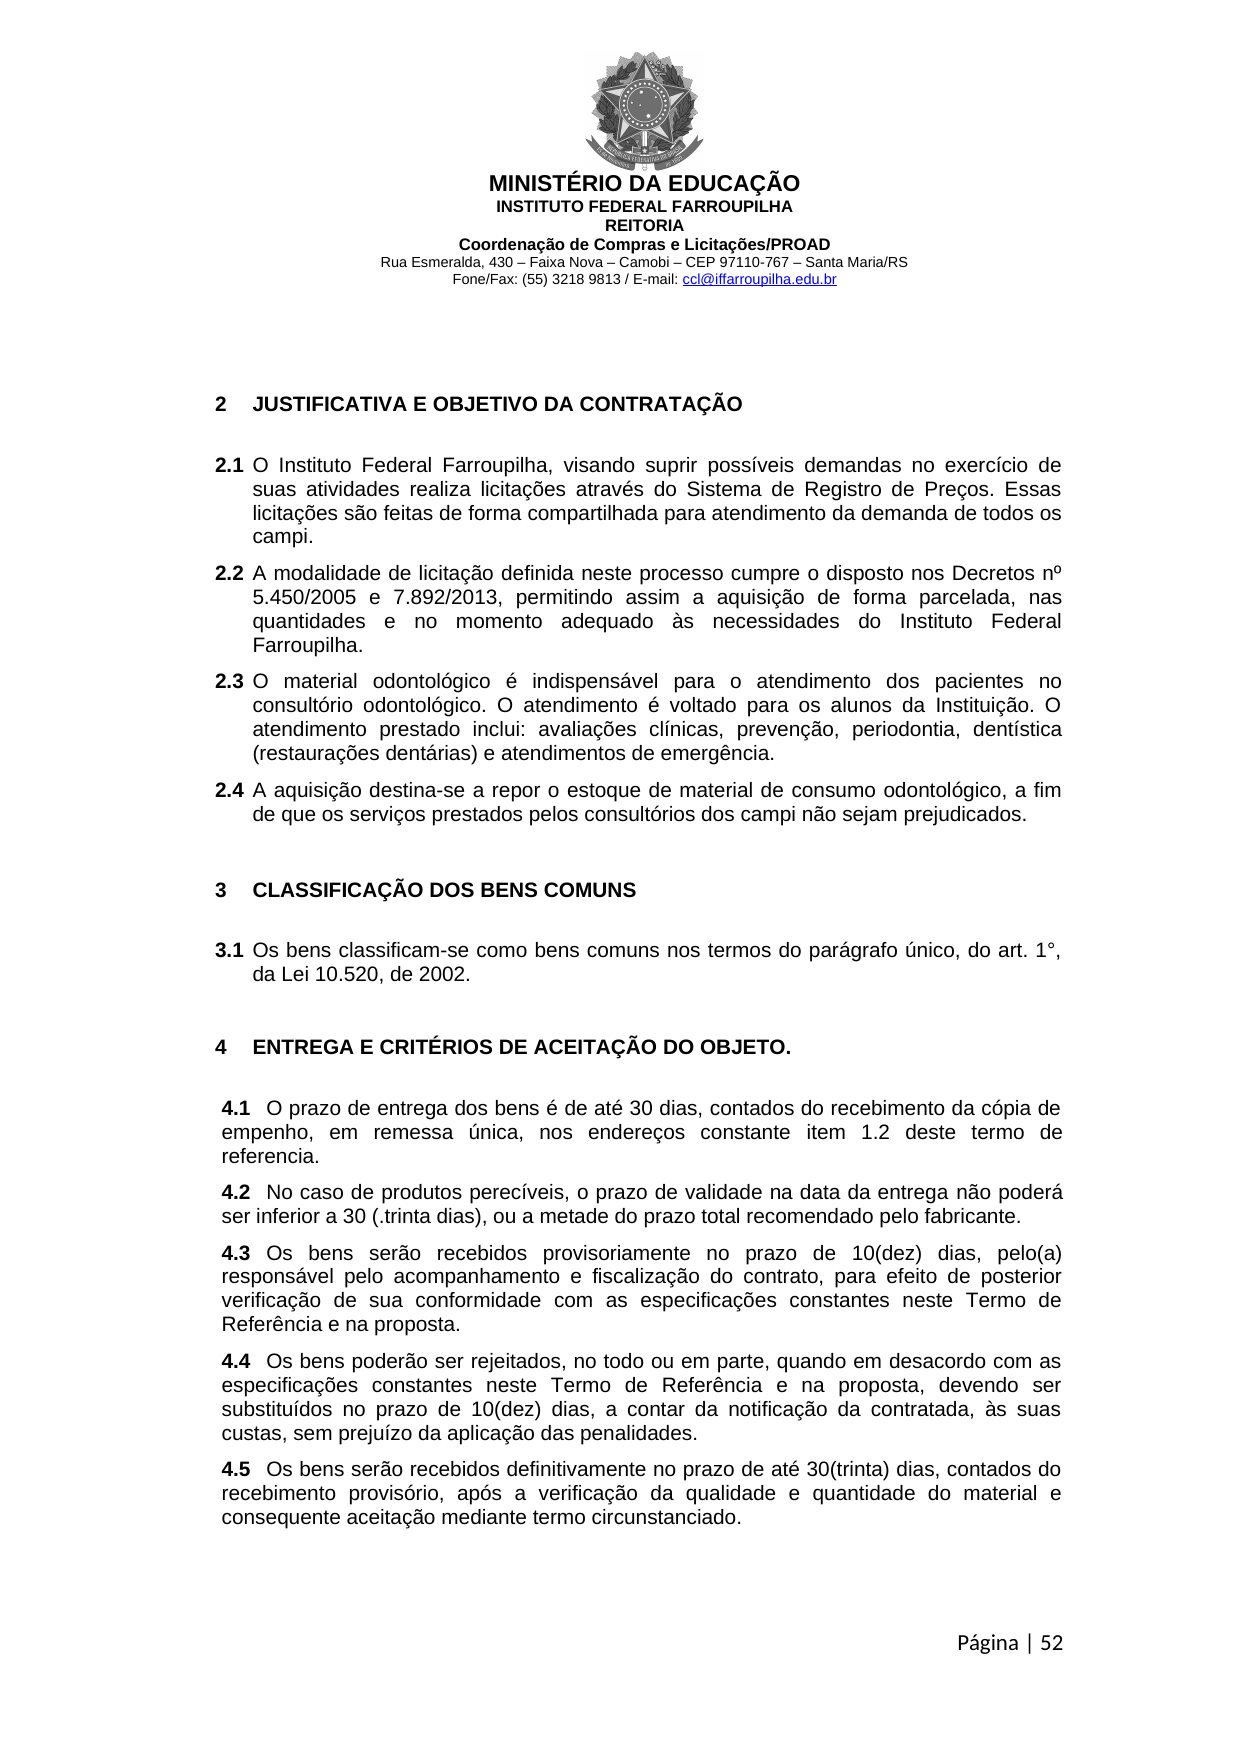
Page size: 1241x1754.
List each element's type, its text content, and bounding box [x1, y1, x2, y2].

list A modalidade de licitação definida neste processo cumpre o disposto nos Decretos nº 5.450/2005 e 7.892/2013, permitindo assim a aquisição de forma parcelada, nas quantidades e no momento adequado às necessidades do Instituto Federal Farroupilha. [215, 561, 1063, 657]
list JUSTIFICATIVA E OBJETIVO DA CONTRATAÇÃO [215, 392, 1064, 416]
list Os bens poderão ser rejeitados, no todo ou em parte, quando em desacordo com as especificações constantes neste Termo de Referência e na proposta, devendo ser substituídos no prazo de 10(dez) dias, a contar da notificação da contratada, às suas custas, sem prejuízo da aplicação das penalidades. [221, 1349, 1063, 1444]
list Os bens serão recebidos definitivamente no prazo de até 30(trinta) dias, contados do recebimento provisório, após a verificação da qualidade e quantidade do material e consequente aceitação mediante termo circunstanciado. [221, 1457, 1063, 1529]
list A aquisição destina-se a repor o estoque de material de consumo odontológico, a fim de que os serviços prestados pelos consultórios dos campi não sejam prejudicados. [215, 777, 1063, 825]
list Os bens serão recebidos provisoriamente no prazo de 10(dez) dias, pelo(a) responsável pelo acompanhamento e fiscalização do contrato, para efeito de posterior verificação de sua conformidade com as especificações constantes neste Termo de Referência e na proposta. [221, 1240, 1063, 1336]
list No caso de produtos perecíveis, o prazo de validade na data da entrega não poderá ser inferior a 30 (.trinta dias), ou a metade do prazo total recomendado pelo fabricante. [221, 1180, 1063, 1228]
list ENTREGA E CRITÉRIOS DE ACEITAÇÃO DO OBJETO. [215, 1035, 1064, 1059]
list O Instituto Federal Farroupilha, visando suprir possíveis demandas no exercício de suas atividades realiza licitações através do Sistema de Registro de Preços. Essas licitações são feitas de forma compartilhada para atendimento da demanda de todos os campi. [215, 452, 1063, 548]
list O material odontológico é indispensável para o atendimento dos pacientes no consultório odontológico. O atendimento é voltado para os alunos da Instituição. O atendimento prestado inclui: avaliações clínicas, prevenção, periodontia, dentística (restaurações dentárias) e atendimentos de emergência. [215, 669, 1063, 765]
list Os bens classificam-se como bens comuns nos termos do parágrafo único, do art. 1°, da Lei 10.520, de 2002. [215, 938, 1063, 986]
picture [585, 52, 704, 171]
list O prazo de entrega dos bens é de até 30 dias, contados do recebimento da cópia de empenho, em remessa única, nos endereços constante item 1.2 deste termo de referencia. [221, 1096, 1063, 1167]
list CLASSIFICAÇÃO DOS BENS COMUNS [215, 878, 1064, 902]
